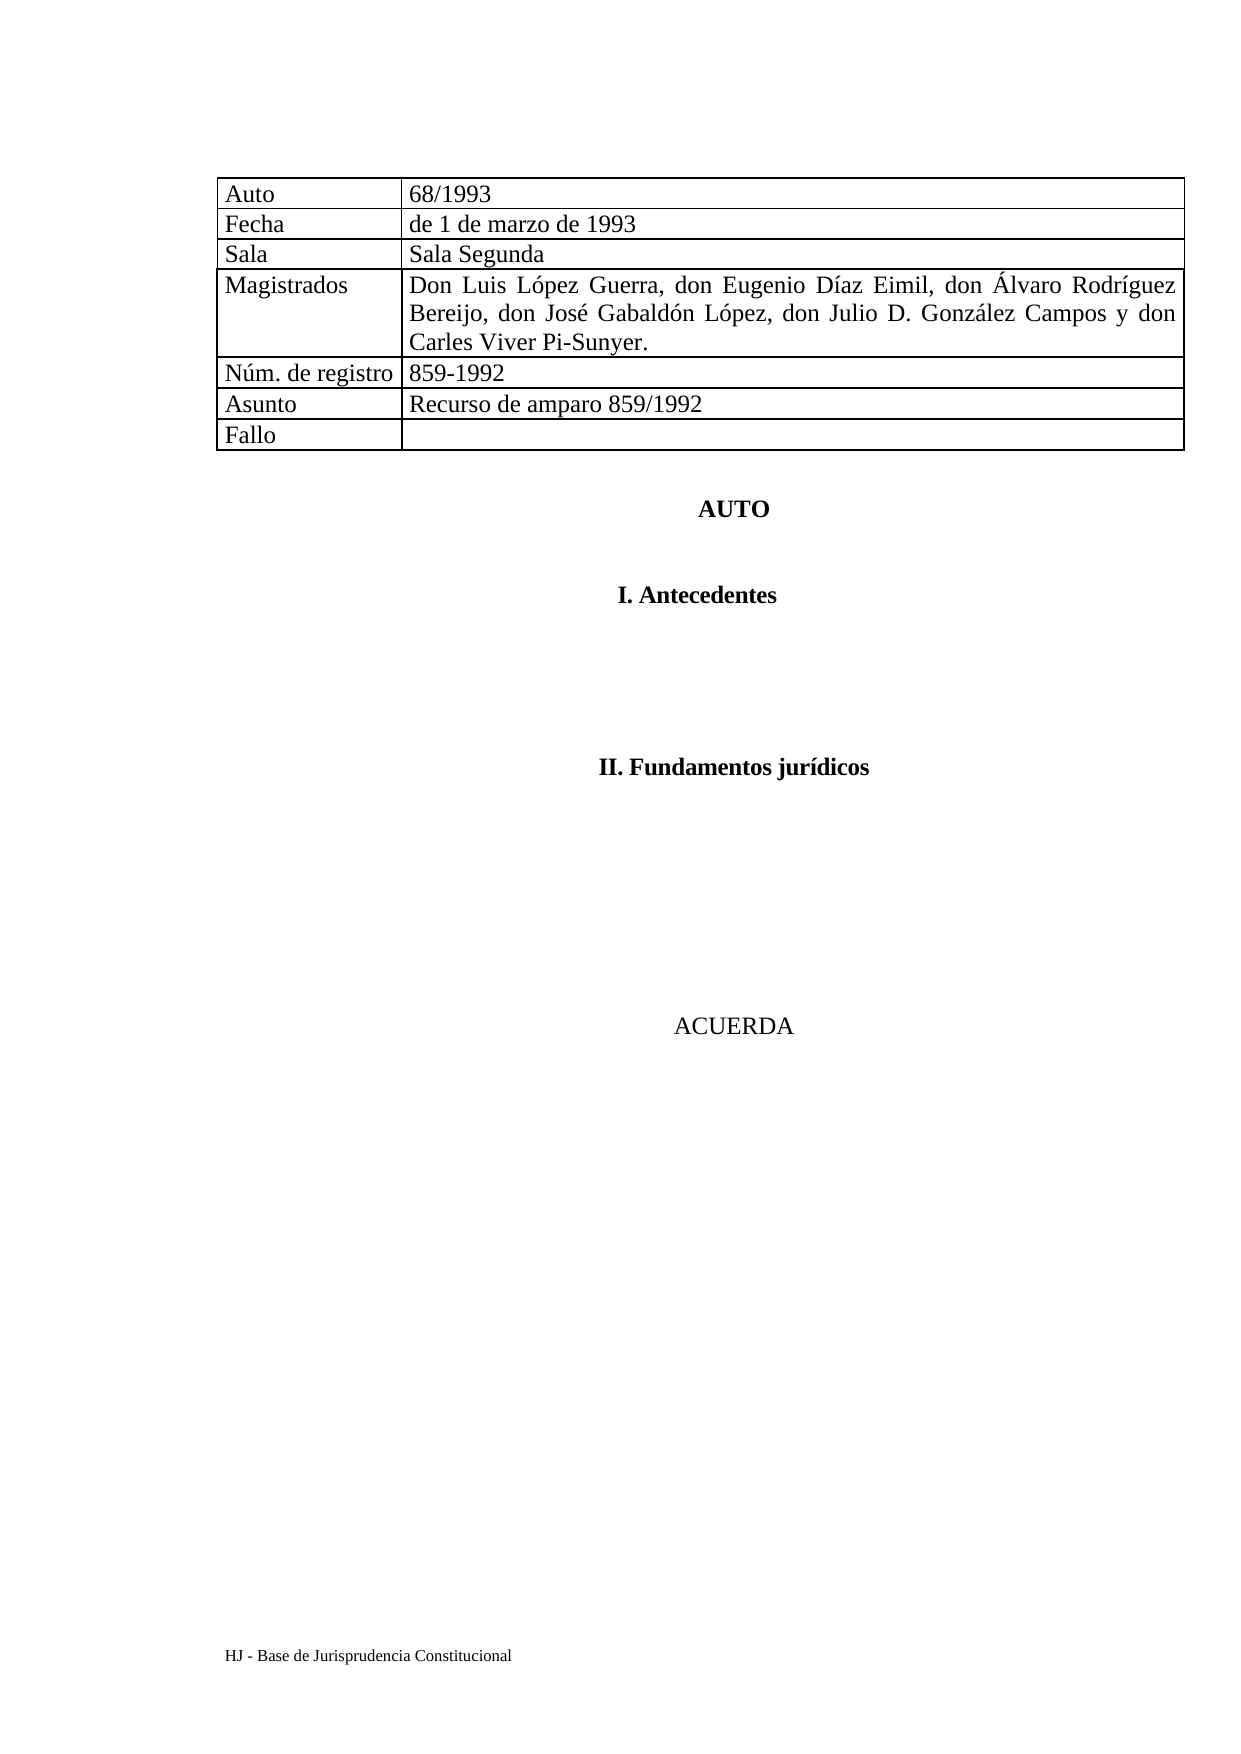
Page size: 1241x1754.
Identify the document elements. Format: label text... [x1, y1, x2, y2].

text ACUERDA [224, 1011, 1169, 1040]
table_cell 859-1992 [403, 358, 1183, 387]
table_cell Don Luis López Guerra, don Eugenio Díaz Eimil, don Álvaro Rodríguez Bereijo, don José Gabaldón López, don Julio D. González Campos y don Carles Viver Pi-Sunyer. [403, 270, 1183, 356]
table_cell Fallo [218, 420, 401, 448]
table_cell Magistrados [218, 270, 401, 356]
table_cell Núm. de registro [218, 358, 401, 387]
table_header 68/1993 [402, 179, 1184, 207]
table_cell Asunto [218, 389, 401, 418]
table_cell Sala [218, 240, 401, 268]
table_cell Sala Segunda [402, 240, 1184, 268]
table_cell [403, 420, 1183, 448]
table_header Auto [218, 179, 401, 207]
table_cell Recurso de amparo 859/1992 [403, 389, 1183, 418]
subtitle II. Fundamentos jurídicos [224, 752, 1169, 781]
table_cell Fecha [218, 209, 401, 238]
text AUTO [224, 494, 1169, 522]
text I. Antecedentes [224, 580, 1169, 609]
table_cell de 1 de marzo de 1993 [402, 209, 1184, 238]
